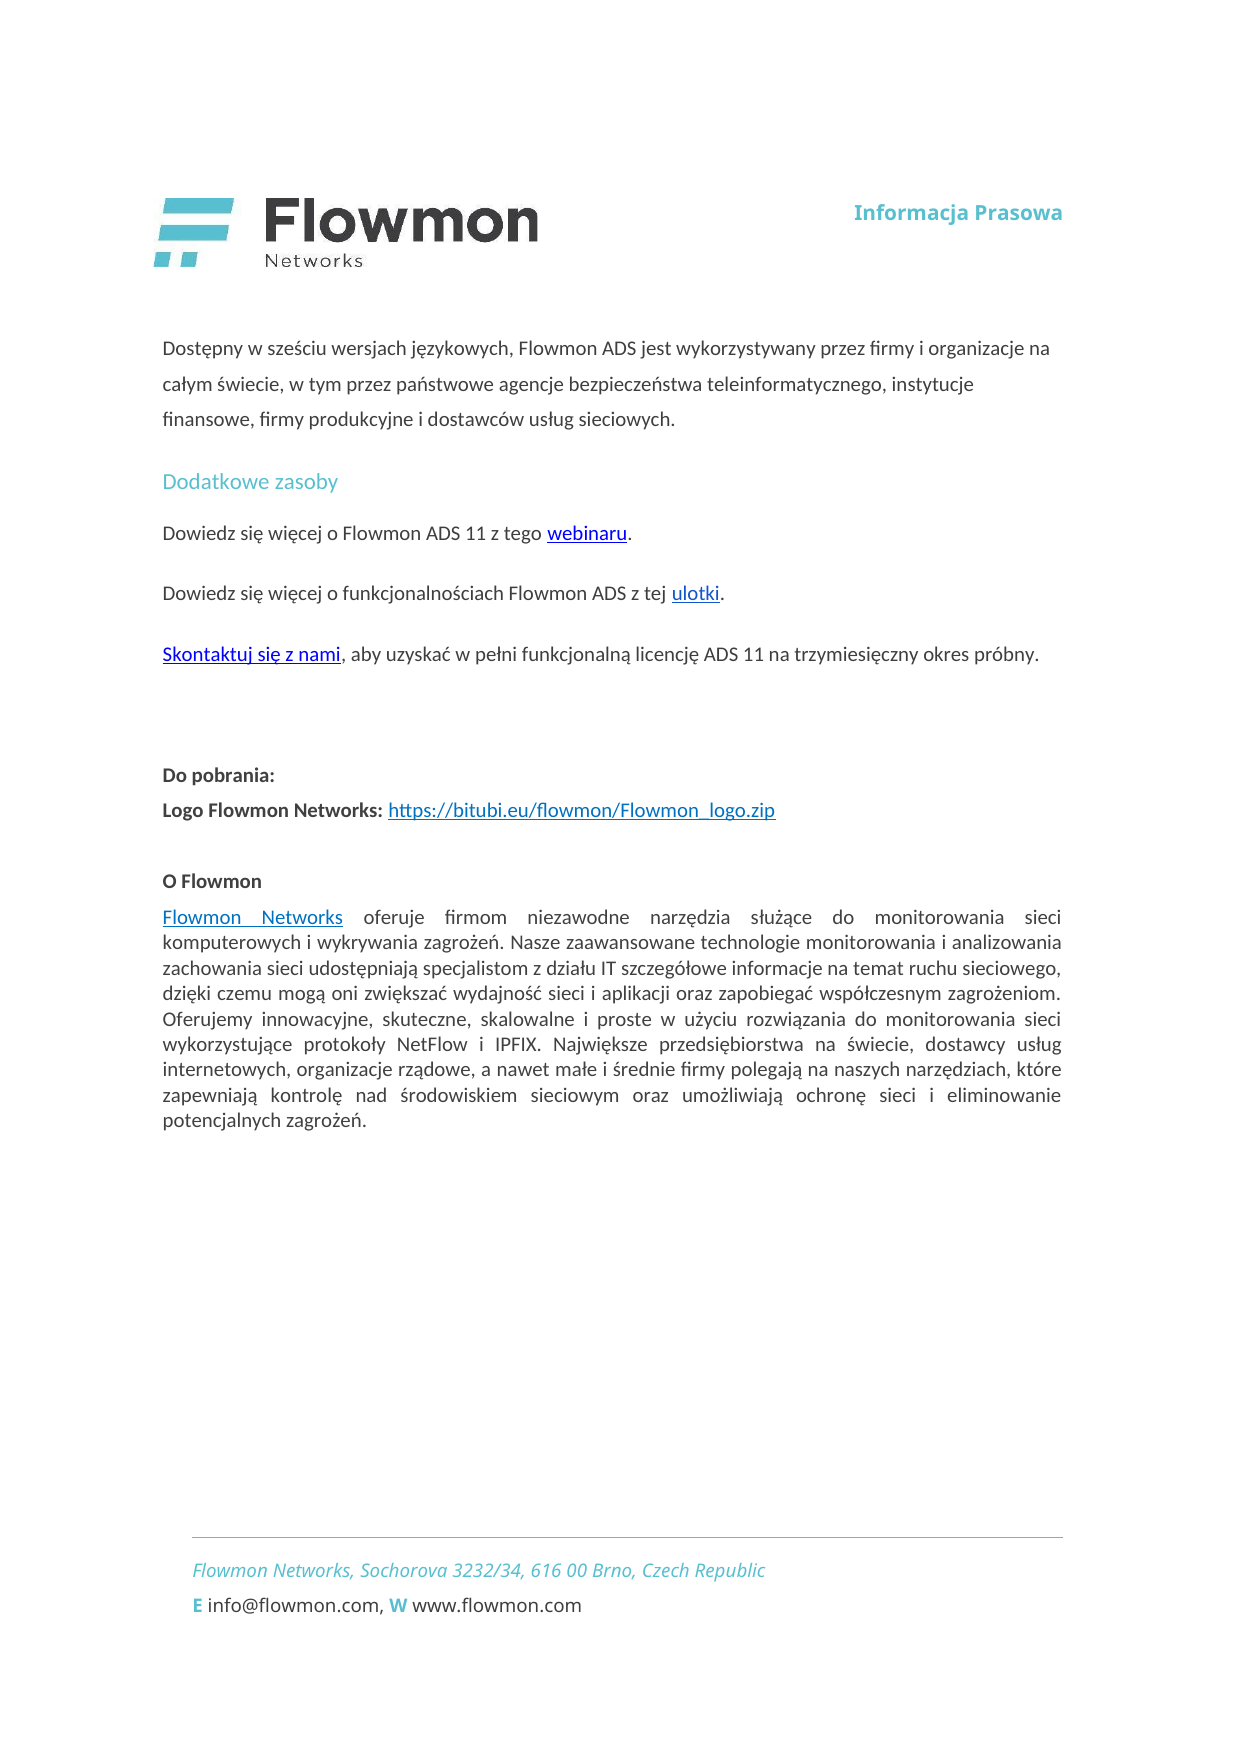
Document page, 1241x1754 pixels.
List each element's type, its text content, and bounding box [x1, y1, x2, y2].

text O Flowmon [162, 868, 1063, 894]
subtitle Dodatkowe zasoby [162, 467, 1063, 495]
text Do pobrania: [162, 762, 1063, 787]
text Logo Flowmon Networks: https://bitubi.eu/flowmon/Flowmon_logo.zip [162, 797, 1063, 823]
picture [153, 198, 538, 267]
text Dowiedz się więcej o funkcjonalnościach Flowmon ADS z tej ulotki. [162, 580, 1063, 606]
text Dowiedz się więcej o Flowmon ADS 11 z tego webinaru. [162, 520, 1063, 545]
text Flowmon Networks oferuje firmom niezawodne narzędzia służące do monitorowania sieci komputerowych i wykrywania zagrożeń. Nasze zaawansowane technologie monitorowania i analizowania zachowania sieci udostępniają specjalistom z działu IT szczegółowe informacje na temat ruchu sieciowego, dzięki czemu mogą oni zwiększać wydajność sieci i aplikacji oraz zapobiegać współczesnym zagrożeniom. Oferujemy innowacyjne, skuteczne, skalowalne i proste w użyciu rozwiązania do monitorowania sieci wykorzystujące protokoły NetFlow i IPFIX. Największe przedsiębiorstwa na świecie, dostawcy usług internetowych, organizacje rządowe, a nawet małe i średnie firmy polegają na naszych narzędziach, które zapewniają kontrolę nad środowiskiem sieciowym oraz umożliwiają ochronę sieci i eliminowanie potencjalnych zagrożeń. [162, 904, 1063, 1133]
text Dostępny w sześciu wersjach językowych, Flowmon ADS jest wykorzystywany przez firmy i organizacje na całym świecie, w tym przez państwowe agencje bezpieczeństwa teleinformatycznego, instytucje finansowe, firmy produkcyjne i dostawców usług sieciowych. [162, 335, 1063, 432]
text Skontaktuj się z nami, aby uzyskać w pełni funkcjonalną licencję ADS 11 na trzymiesięczny okres próbny. [162, 641, 1063, 666]
